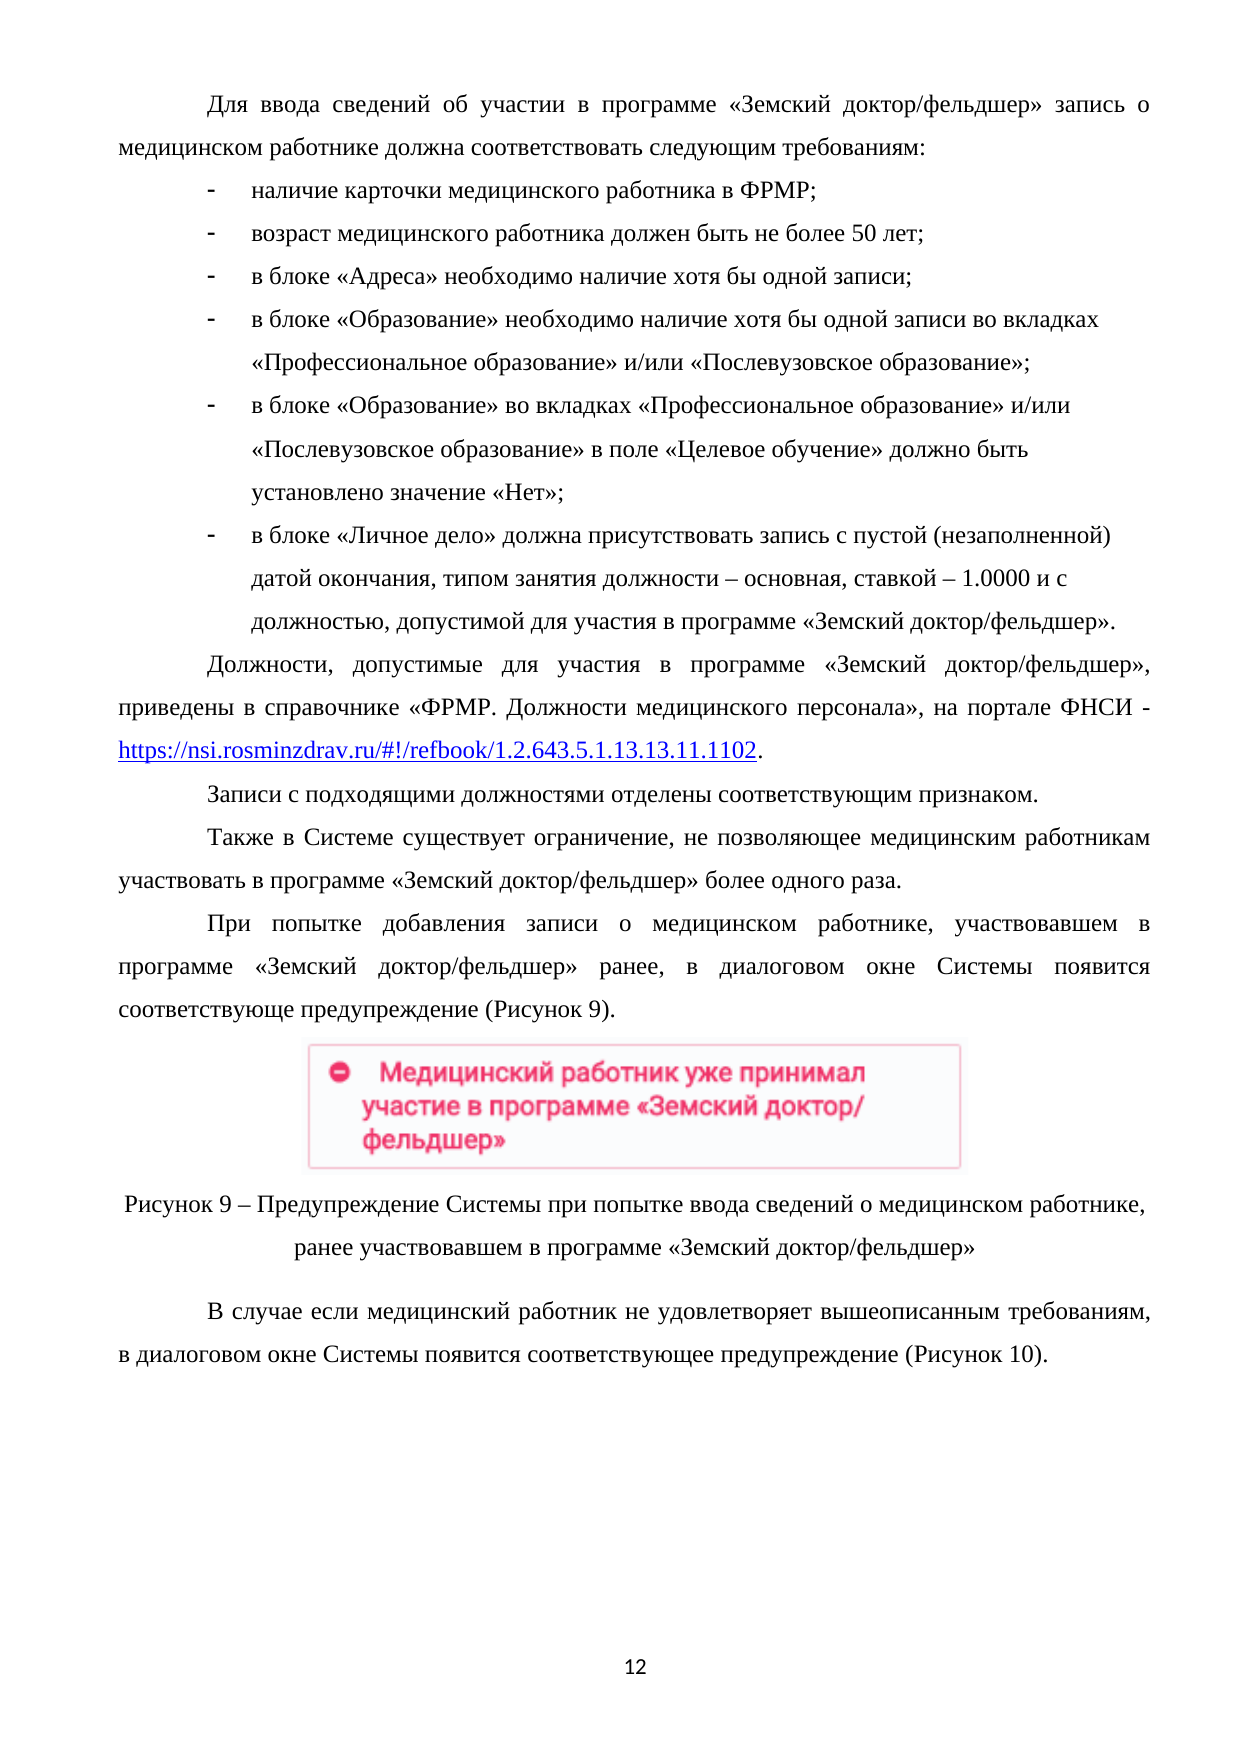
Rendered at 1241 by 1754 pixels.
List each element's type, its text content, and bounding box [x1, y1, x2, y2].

text Записи с подходящими должностями отделены соответствующим признаком. [118, 779, 1152, 807]
text Должности, допустимые для участия в программе «Земский доктор/фельдшер», приведены в справочнике «ФРМР. Должности медицинского персонала», на портале ФНСИ - https://nsi.rosminzdrav.ru/#!/refbook/1.2.643.5.1.13.13.11.1102. [118, 649, 1152, 764]
list возраст медицинского работника должен быть не более 50 лет; [207, 218, 1152, 247]
text В случае если медицинский работник не удовлетворяет вышеописанным требованиям, в диалоговом окне Системы появится соответствующее предупреждение (Рисунок 10). [118, 1296, 1152, 1368]
text Также в Системе существует ограничение, не позволяющее медицинским работникам участвовать в программе «Земский доктор/фельдшер» более одного раза. [118, 822, 1152, 894]
list в блоке «Личное дело» должна присутствовать запись с пустой (незаполненной) датой окончания, типом занятия должности – основная, ставкой – 1.0000 и с должностью, допустимой для участия в программе «Земский доктор/фельдшер». [207, 520, 1152, 635]
list в блоке «Образование» необходимо наличие хотя бы одной записи во вкладках «Профессиональное образование» и/или «Послевузовское образование»; [207, 304, 1152, 376]
list в блоке «Адреса» необходимо наличие хотя бы одной записи; [207, 261, 1152, 290]
list в блоке «Образование» во вкладках «Профессиональное образование» и/или «Послевузовское образование» в поле «Целевое обучение» должно быть установлено значение «Нет»; [207, 391, 1152, 506]
text При попытке добавления записи о медицинском работнике, участвовавшем в программе «Земский доктор/фельдшер» ранее, в диалоговом окне Системы появится соответствующе предупреждение (Рисунок 9). [118, 908, 1152, 1023]
text Для ввода сведений об участии в программе «Земский доктор/фельдшер» запись о медицинском работнике должна соответствовать следующим требованиям: [118, 89, 1152, 161]
list наличие карточки медицинского работника в ФРМР; [207, 175, 1152, 204]
text Рисунок 9 – Предупреждение Системы при попытке ввода сведений о медицинском работнике, ранее участвовавшем в программе «Земский доктор/фельдшер» [118, 1189, 1152, 1261]
picture [301, 1037, 969, 1175]
